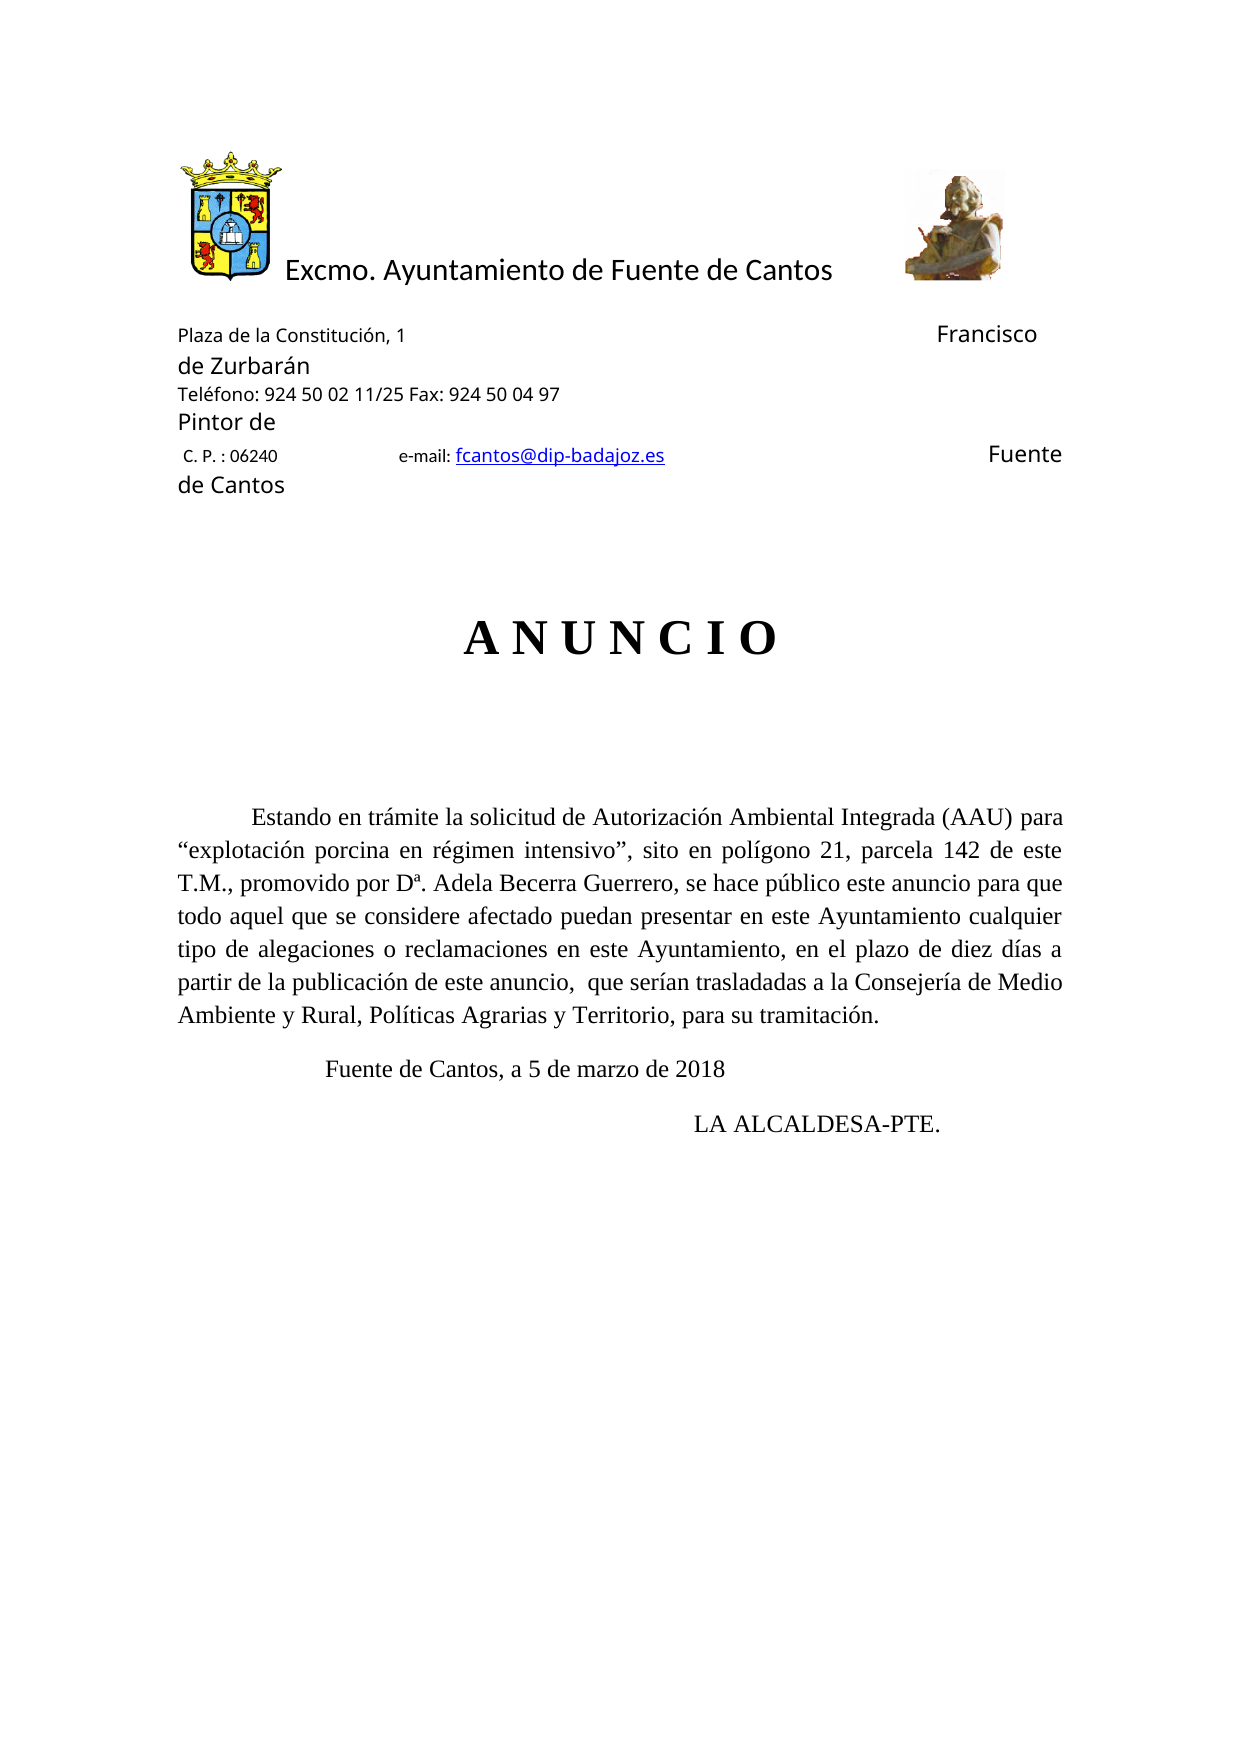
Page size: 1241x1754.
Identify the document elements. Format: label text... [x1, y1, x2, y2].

text C. P. : 06240 e-mail: fcantos@dip-badajoz.es Fuente de Cantos [177, 438, 1063, 500]
text Estando en trámite la solicitud de Autorización Ambiental Integrada (AAU) para “explotación porcina en régimen intensivo”, sito en polígono 21, parcela 142 de este T.M., promovido por Dª. Adela Becerra Guerrero, se hace público este anuncio para que todo aquel que se considere afectado puedan presentar en este Ayuntamiento cualquier tipo de alegaciones o reclamaciones en este Ayuntamiento, en el plazo de diez días a partir de la publicación de este anuncio, que serían trasladadas a la Consejería de Medio Ambiente y Rural, Políticas Agrarias y Territorio, para su tramitación. [177, 802, 1063, 1029]
text A N U N C I O [177, 608, 1063, 665]
text Plaza de la Constitución, 1 Francisco de Zurbarán [177, 318, 1063, 381]
text Teléfono: 924 50 02 11/25 Fax: 924 50 04 97 Pintor de [177, 381, 1063, 438]
picture [904, 169, 1006, 281]
text LA ALCALDESA-PTE. [177, 1109, 1063, 1137]
picture [177, 147, 285, 281]
text Excmo. Ayuntamiento de Fuente de Cantos [177, 148, 1063, 288]
text Fuente de Cantos, a 5 de marzo de 2018 [177, 1054, 1063, 1083]
